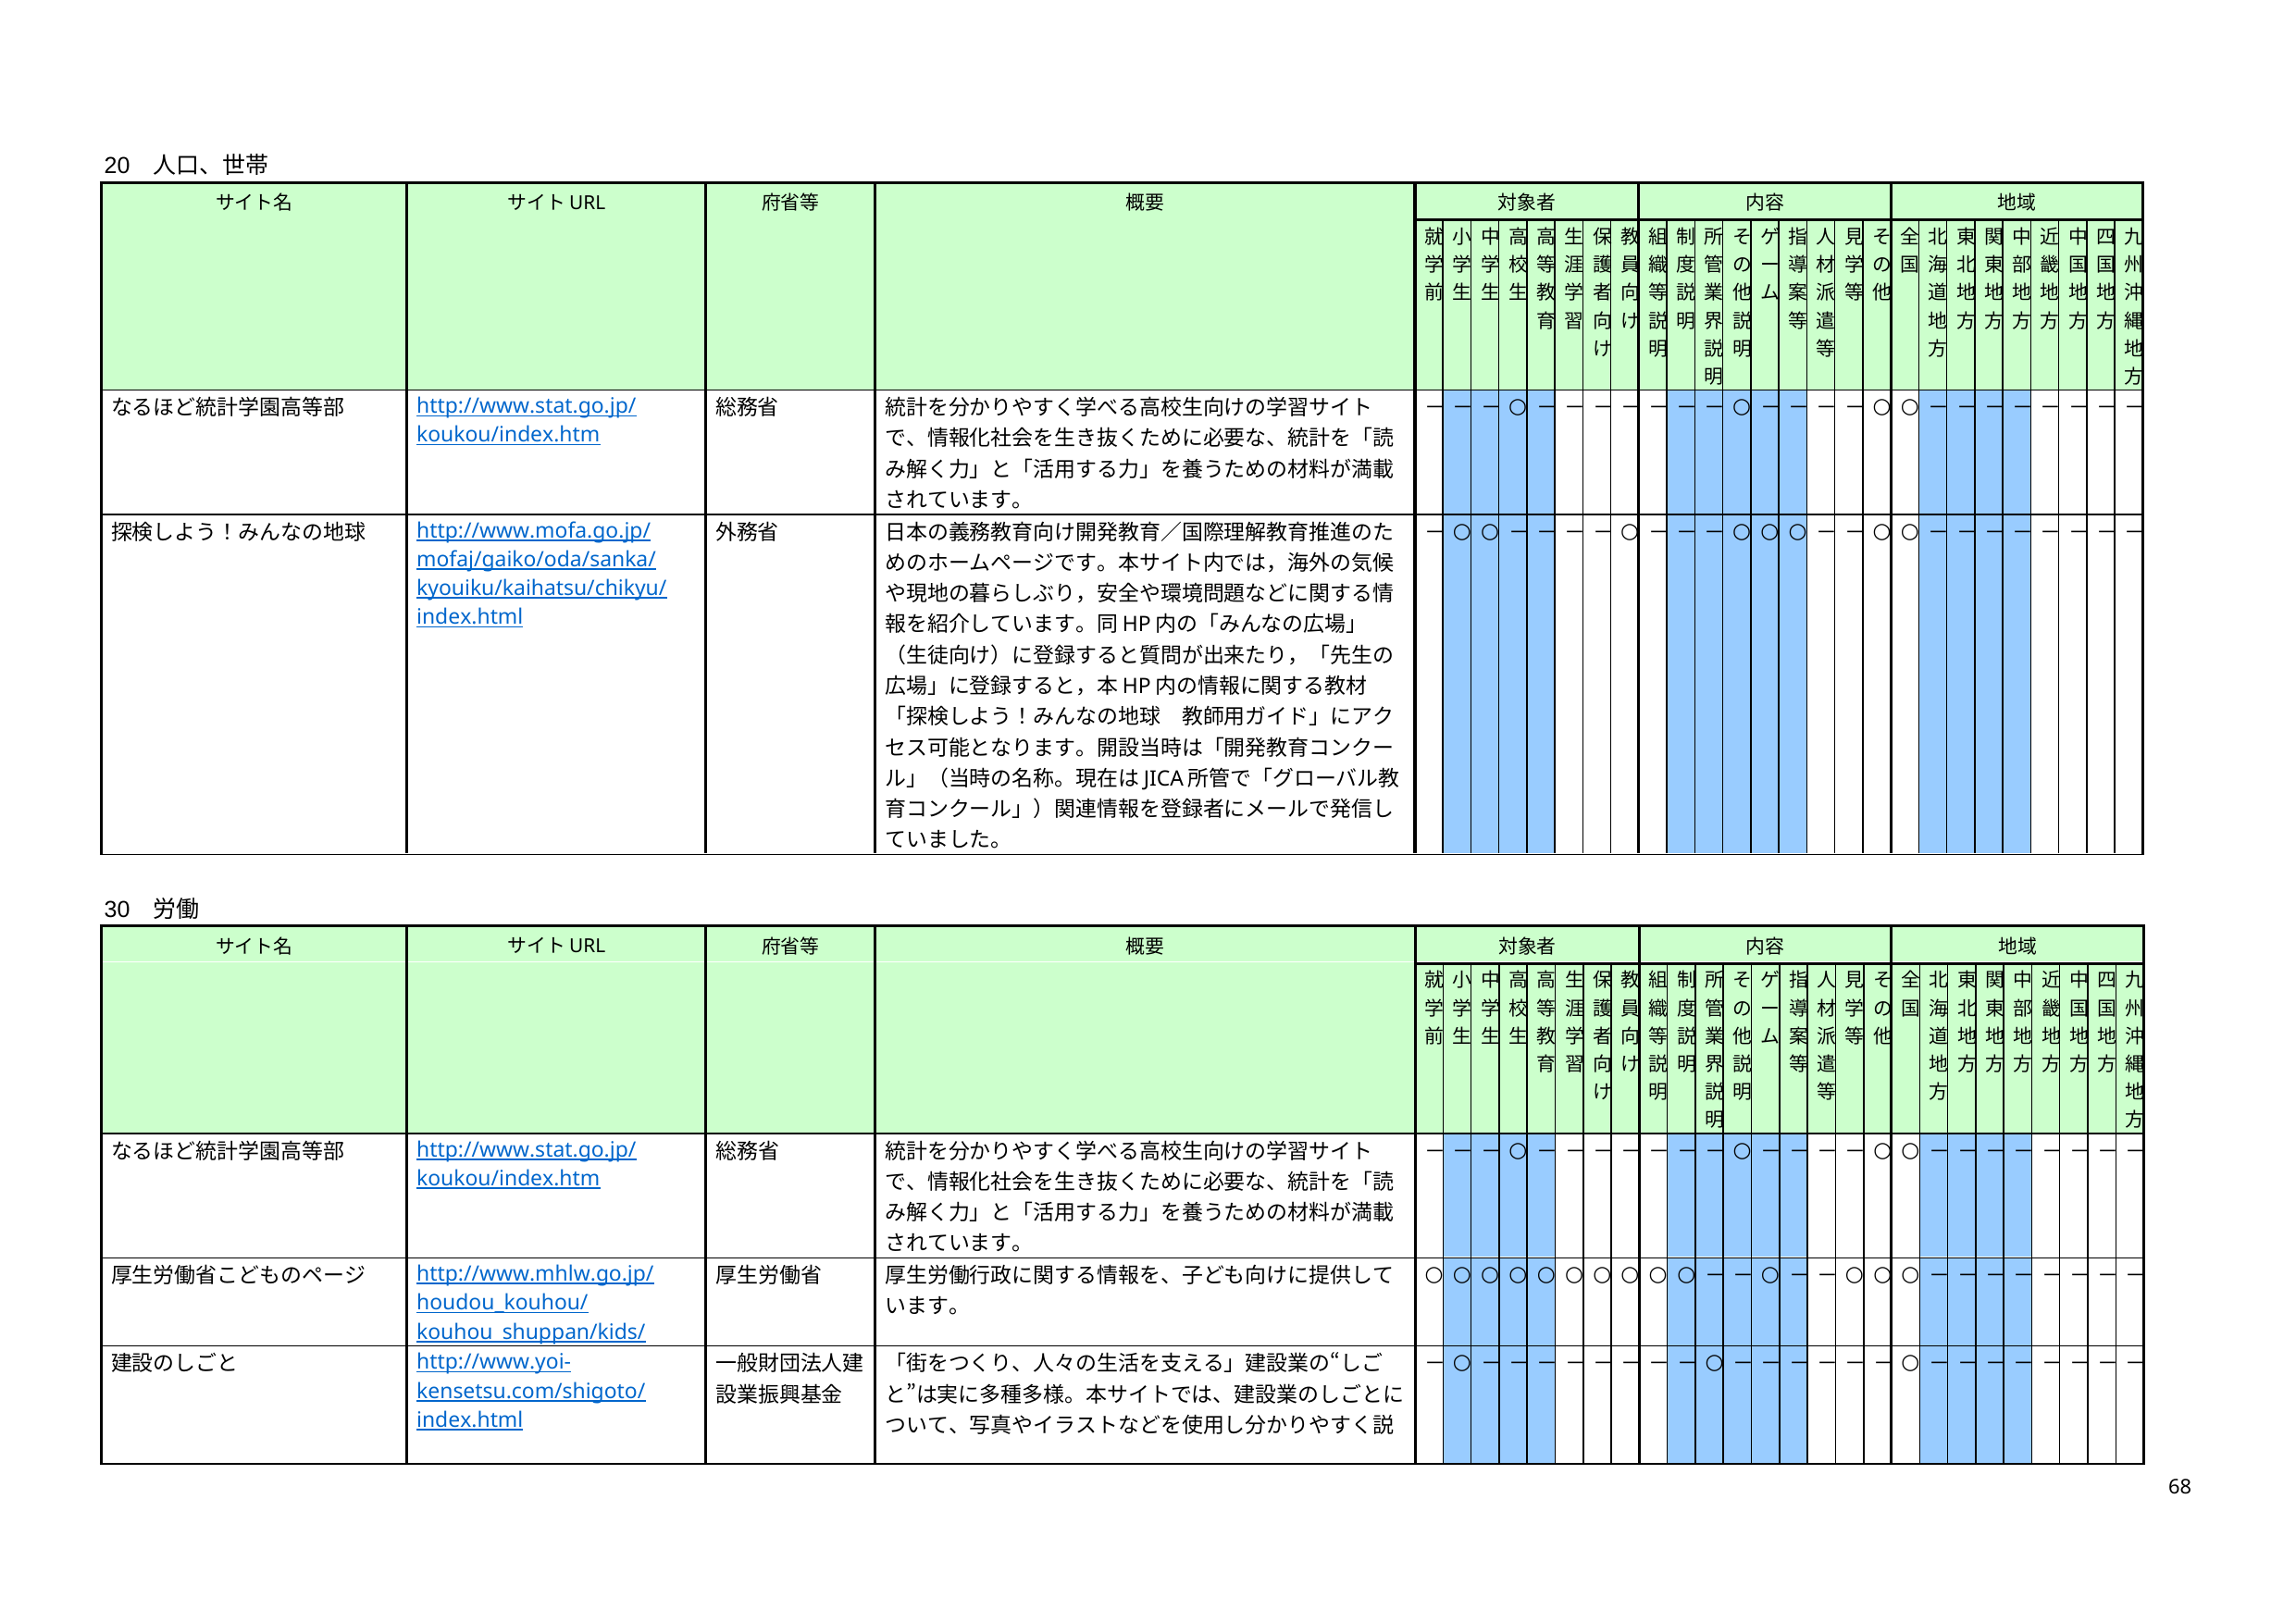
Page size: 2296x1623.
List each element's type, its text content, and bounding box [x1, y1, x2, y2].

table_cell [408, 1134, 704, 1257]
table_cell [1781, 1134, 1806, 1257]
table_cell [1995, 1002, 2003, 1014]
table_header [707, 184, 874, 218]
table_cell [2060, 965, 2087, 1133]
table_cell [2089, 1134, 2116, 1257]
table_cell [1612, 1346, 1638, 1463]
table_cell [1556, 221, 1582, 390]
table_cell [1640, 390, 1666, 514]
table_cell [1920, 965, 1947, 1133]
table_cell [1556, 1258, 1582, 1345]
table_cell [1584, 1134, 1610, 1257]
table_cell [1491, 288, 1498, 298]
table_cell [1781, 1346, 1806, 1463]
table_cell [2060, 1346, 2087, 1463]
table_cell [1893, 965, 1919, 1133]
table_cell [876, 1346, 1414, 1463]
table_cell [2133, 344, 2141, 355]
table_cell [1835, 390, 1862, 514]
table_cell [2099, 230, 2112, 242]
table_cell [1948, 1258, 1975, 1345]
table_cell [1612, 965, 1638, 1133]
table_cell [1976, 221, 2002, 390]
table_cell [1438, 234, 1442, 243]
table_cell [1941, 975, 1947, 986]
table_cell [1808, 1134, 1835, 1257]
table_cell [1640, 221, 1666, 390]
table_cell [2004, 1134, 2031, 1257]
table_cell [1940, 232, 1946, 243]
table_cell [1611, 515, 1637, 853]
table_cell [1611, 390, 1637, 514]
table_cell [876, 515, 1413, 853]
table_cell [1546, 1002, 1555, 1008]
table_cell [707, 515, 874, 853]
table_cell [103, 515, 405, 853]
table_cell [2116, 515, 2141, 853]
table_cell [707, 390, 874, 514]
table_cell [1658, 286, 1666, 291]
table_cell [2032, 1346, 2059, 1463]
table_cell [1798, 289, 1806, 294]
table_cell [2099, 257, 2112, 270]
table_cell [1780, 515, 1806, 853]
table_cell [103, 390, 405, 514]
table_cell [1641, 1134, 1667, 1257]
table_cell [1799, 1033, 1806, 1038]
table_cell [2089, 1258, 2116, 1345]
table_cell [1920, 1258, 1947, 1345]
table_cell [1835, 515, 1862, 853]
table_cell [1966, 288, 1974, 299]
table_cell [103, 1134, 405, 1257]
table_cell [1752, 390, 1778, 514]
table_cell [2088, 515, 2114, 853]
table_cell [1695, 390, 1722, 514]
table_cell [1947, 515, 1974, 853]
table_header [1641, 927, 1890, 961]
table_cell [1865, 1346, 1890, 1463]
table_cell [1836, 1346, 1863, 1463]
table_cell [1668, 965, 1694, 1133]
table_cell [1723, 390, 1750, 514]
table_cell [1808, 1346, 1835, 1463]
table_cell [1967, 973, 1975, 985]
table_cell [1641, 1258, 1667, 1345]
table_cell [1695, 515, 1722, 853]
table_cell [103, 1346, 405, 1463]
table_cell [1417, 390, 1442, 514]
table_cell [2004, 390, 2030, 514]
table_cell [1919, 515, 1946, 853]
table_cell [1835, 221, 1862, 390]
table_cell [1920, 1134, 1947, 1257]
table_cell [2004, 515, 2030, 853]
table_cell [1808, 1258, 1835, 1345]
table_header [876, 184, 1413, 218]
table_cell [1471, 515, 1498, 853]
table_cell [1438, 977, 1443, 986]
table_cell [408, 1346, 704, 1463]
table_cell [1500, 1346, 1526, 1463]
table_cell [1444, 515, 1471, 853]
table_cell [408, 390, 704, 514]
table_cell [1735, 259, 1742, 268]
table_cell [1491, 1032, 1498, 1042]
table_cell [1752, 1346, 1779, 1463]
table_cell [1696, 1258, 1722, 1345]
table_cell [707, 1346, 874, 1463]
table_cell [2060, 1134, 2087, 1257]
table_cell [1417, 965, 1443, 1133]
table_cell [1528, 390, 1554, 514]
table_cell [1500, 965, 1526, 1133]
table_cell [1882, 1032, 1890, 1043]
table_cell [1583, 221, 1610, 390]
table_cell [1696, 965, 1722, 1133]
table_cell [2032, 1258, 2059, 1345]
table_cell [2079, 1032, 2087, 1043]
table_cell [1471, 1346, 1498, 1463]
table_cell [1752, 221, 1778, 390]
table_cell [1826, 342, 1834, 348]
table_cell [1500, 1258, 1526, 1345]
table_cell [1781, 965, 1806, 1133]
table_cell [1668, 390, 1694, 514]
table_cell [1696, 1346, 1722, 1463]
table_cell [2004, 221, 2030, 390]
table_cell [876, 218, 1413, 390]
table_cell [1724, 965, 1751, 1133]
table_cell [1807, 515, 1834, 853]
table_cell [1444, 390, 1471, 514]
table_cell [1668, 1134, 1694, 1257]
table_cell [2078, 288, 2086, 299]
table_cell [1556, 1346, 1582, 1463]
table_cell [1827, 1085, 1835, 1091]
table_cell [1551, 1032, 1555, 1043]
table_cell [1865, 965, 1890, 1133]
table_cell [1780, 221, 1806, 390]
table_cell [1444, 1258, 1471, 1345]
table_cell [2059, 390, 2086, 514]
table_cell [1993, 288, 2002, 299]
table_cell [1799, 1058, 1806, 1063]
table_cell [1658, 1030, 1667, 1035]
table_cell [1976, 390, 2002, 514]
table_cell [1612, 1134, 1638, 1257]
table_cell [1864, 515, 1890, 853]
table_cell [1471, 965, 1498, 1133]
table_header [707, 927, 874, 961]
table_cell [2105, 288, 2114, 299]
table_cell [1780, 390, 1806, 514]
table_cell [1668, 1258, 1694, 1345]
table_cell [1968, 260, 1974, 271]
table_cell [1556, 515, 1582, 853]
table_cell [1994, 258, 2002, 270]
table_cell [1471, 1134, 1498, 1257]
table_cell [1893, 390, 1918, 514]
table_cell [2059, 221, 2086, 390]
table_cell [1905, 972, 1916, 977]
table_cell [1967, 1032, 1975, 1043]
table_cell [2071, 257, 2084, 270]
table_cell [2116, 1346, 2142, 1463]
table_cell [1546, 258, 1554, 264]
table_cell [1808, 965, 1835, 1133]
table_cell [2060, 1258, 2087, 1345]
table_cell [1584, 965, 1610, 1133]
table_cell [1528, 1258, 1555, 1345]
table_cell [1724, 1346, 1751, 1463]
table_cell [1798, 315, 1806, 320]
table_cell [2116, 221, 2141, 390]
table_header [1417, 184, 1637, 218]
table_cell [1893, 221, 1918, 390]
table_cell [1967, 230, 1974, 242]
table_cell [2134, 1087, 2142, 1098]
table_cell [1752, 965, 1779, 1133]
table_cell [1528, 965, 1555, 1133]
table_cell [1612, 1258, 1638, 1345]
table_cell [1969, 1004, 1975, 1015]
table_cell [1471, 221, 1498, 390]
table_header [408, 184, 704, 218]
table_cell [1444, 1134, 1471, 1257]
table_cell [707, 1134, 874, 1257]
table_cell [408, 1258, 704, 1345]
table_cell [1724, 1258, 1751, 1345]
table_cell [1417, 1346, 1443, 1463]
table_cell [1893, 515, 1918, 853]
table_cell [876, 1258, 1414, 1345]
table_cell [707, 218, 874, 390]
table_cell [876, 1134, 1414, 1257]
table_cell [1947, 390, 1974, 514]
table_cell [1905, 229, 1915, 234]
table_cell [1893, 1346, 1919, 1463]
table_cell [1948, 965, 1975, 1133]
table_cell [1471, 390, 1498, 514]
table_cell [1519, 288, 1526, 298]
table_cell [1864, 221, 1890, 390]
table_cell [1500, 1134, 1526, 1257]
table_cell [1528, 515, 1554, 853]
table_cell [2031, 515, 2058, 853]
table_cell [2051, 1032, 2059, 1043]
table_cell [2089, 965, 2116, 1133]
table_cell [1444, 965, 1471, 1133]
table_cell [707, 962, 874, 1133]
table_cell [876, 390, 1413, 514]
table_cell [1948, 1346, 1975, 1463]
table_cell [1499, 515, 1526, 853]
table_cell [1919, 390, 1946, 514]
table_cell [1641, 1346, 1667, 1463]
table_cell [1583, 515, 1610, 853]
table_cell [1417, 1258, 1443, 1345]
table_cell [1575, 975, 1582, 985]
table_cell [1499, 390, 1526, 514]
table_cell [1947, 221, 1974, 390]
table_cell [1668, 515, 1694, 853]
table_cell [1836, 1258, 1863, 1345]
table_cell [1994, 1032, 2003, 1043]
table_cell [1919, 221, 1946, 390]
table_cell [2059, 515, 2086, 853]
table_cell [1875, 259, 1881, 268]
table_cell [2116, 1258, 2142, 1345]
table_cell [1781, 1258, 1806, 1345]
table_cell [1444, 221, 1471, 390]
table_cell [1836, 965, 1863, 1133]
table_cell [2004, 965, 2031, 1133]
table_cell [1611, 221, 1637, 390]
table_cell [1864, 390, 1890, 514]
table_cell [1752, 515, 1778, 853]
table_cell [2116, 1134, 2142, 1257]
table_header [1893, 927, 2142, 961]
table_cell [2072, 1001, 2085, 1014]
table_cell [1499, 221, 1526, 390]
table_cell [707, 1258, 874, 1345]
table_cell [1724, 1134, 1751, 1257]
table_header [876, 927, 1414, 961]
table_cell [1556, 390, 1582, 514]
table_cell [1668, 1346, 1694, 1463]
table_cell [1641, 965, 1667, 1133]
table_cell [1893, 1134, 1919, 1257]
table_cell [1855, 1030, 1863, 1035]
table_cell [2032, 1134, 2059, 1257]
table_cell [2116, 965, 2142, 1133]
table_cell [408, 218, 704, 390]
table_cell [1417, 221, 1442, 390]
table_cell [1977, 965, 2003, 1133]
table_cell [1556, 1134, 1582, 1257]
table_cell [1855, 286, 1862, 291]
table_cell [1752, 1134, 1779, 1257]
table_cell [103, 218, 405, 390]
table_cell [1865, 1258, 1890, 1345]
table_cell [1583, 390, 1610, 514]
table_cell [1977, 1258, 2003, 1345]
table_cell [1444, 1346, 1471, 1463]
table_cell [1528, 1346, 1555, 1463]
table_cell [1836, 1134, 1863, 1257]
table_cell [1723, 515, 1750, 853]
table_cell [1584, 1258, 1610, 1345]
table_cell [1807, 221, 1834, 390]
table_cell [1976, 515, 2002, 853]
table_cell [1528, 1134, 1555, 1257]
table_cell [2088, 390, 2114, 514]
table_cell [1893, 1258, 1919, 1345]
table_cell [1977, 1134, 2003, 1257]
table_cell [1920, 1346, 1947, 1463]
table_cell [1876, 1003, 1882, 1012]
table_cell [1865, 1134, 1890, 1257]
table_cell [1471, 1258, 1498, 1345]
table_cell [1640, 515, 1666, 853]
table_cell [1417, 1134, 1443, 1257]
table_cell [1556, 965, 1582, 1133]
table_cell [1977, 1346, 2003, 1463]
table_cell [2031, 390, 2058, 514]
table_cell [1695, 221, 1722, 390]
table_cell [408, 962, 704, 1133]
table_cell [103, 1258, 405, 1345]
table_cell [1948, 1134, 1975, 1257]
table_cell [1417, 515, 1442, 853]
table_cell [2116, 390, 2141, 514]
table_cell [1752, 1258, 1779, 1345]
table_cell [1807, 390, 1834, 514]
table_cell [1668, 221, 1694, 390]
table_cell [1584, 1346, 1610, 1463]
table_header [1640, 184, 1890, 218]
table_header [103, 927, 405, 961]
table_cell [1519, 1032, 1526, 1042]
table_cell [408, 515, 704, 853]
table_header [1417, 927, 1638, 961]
subtitle 20 人口、世帯 [104, 146, 2191, 181]
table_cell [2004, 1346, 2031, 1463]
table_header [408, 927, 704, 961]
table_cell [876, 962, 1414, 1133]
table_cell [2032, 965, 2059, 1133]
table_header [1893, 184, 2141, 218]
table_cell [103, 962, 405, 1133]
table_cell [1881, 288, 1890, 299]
subtitle 30 労働 [104, 889, 2191, 924]
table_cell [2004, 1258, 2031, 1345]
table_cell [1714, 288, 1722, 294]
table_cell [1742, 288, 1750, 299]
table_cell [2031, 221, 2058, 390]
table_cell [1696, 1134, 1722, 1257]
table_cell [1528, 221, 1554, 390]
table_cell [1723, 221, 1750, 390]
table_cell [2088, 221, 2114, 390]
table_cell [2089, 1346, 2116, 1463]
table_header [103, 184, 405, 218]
